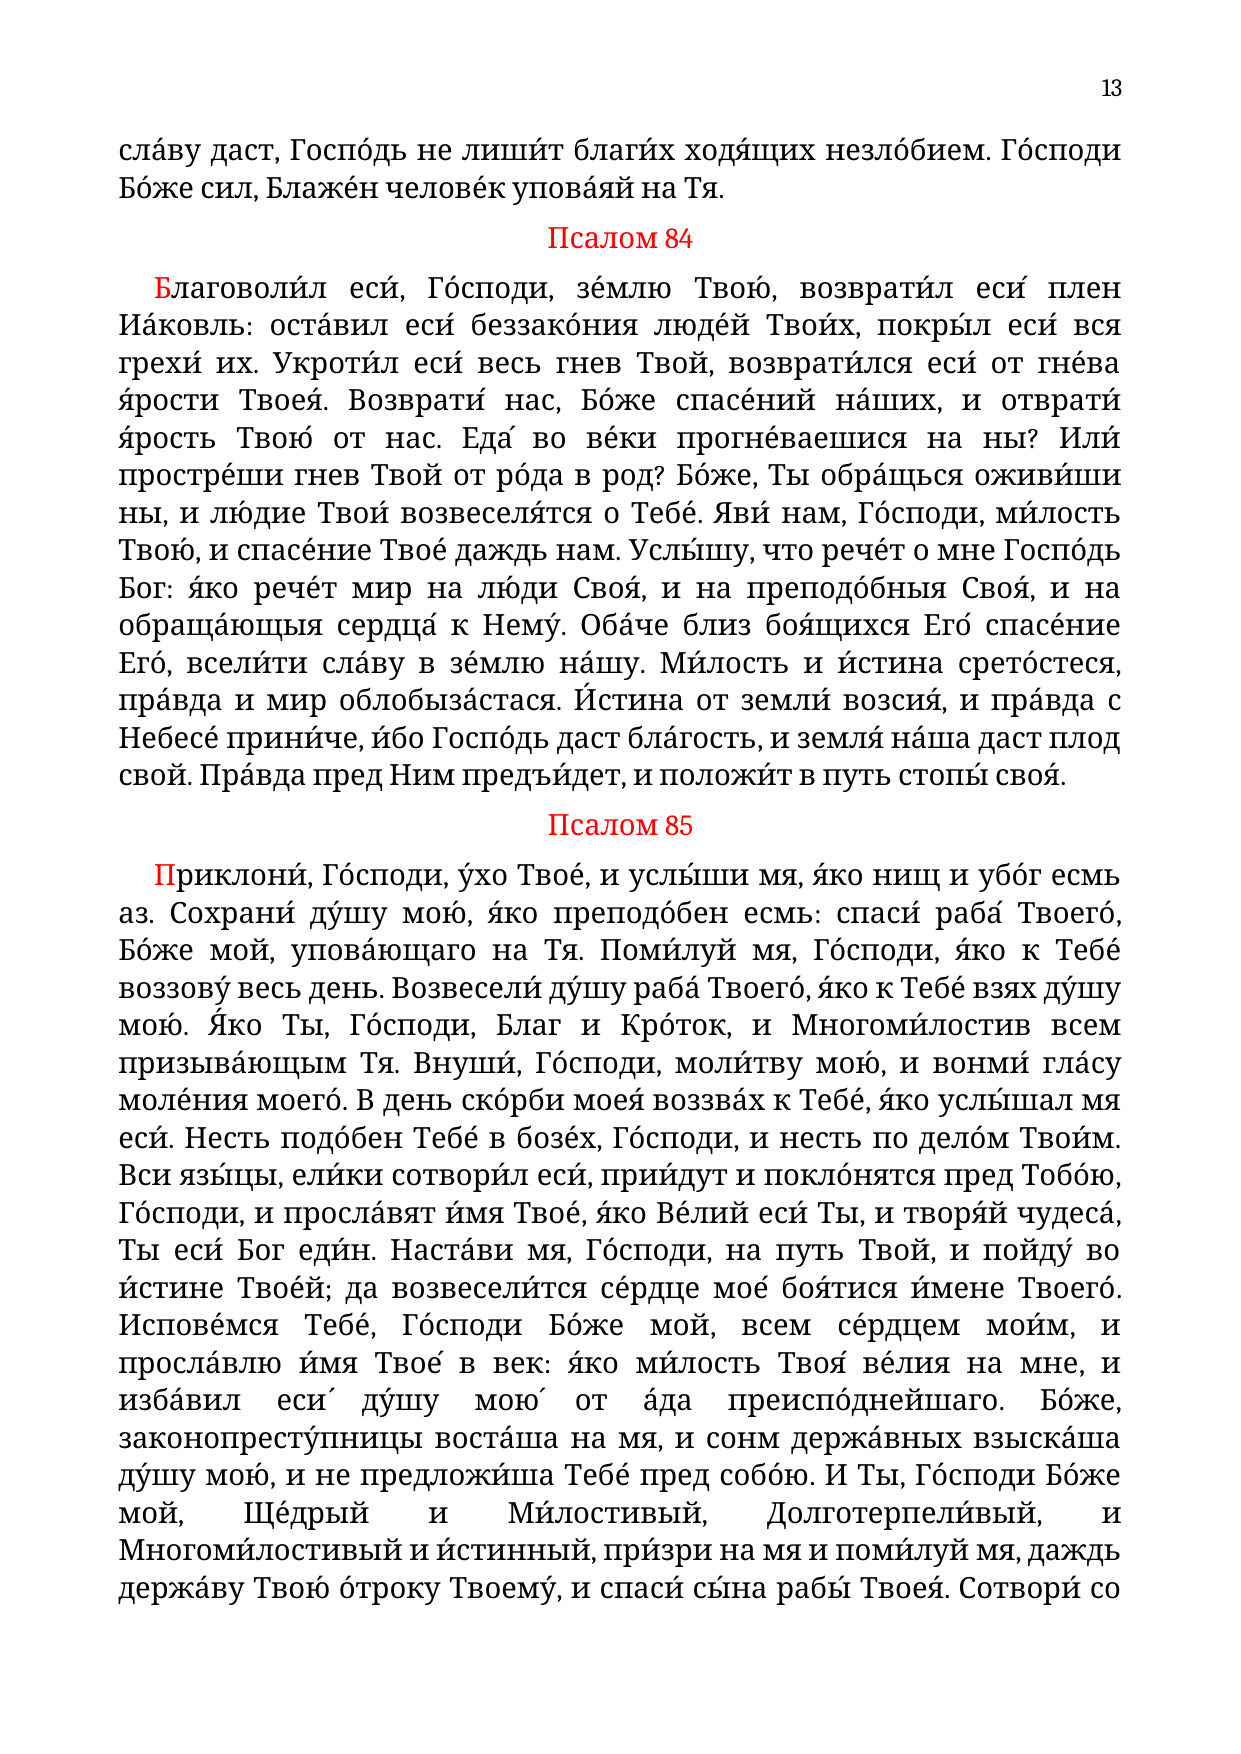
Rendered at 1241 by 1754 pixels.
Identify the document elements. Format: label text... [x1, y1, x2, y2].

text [118, 856, 1122, 1606]
text Псалом 84 [118, 218, 1122, 256]
text Псалом 85 [118, 806, 1122, 843]
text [118, 131, 1122, 206]
text Благоволи́л еси́, Го́споди, зе́млю Твою́, возврати́л еси́ плен Иа́ковль: оста́вил еси́ беззако́ния люде́й Твои́х, покры́л еси́ вся грехи́ их. Укроти́л еси́ весь гнев Твой, возврати́лся еси́ от гне́ва я́рости Твоея́. Возврати́ нас, Бо́же спасе́ний на́ших, и отврати́ я́рость Твою́ от нас. Еда́ во ве́ки прогне́ваешися на ны? Или́ простре́ши гнев Твой от ро́да в род? Бо́же, Ты обра́щься оживи́ши ны, и лю́дие Твои́ возвеселя́тся о Тебе́. Яви́ нам, Го́споди, ми́лость Твою́, и спасе́ние Твое́ даждь нам. Услы́шу, что рече́т о мне Госпо́дь Бог: я́ко рече́т мир на лю́ди Своя́, и на преподо́бныя Своя́, и на обраща́ющыя сердца́ к Нему́. Оба́че близ боя́щихся Его́ спасе́ние Его́, всели́ти сла́ву в зе́млю на́шу. Ми́лость и и́стина срето́стеся, пра́вда и мир облобыза́стася. И́стина от земли́ возсия́, и пра́вда с Небесе́ прини́че, и́бо Госпо́дь даст бла́гость, и земля́ на́ша даст плод свой. Пра́вда пред Ним предъи́дет, и положи́т в путь стопы́ своя́. [118, 268, 1122, 793]
